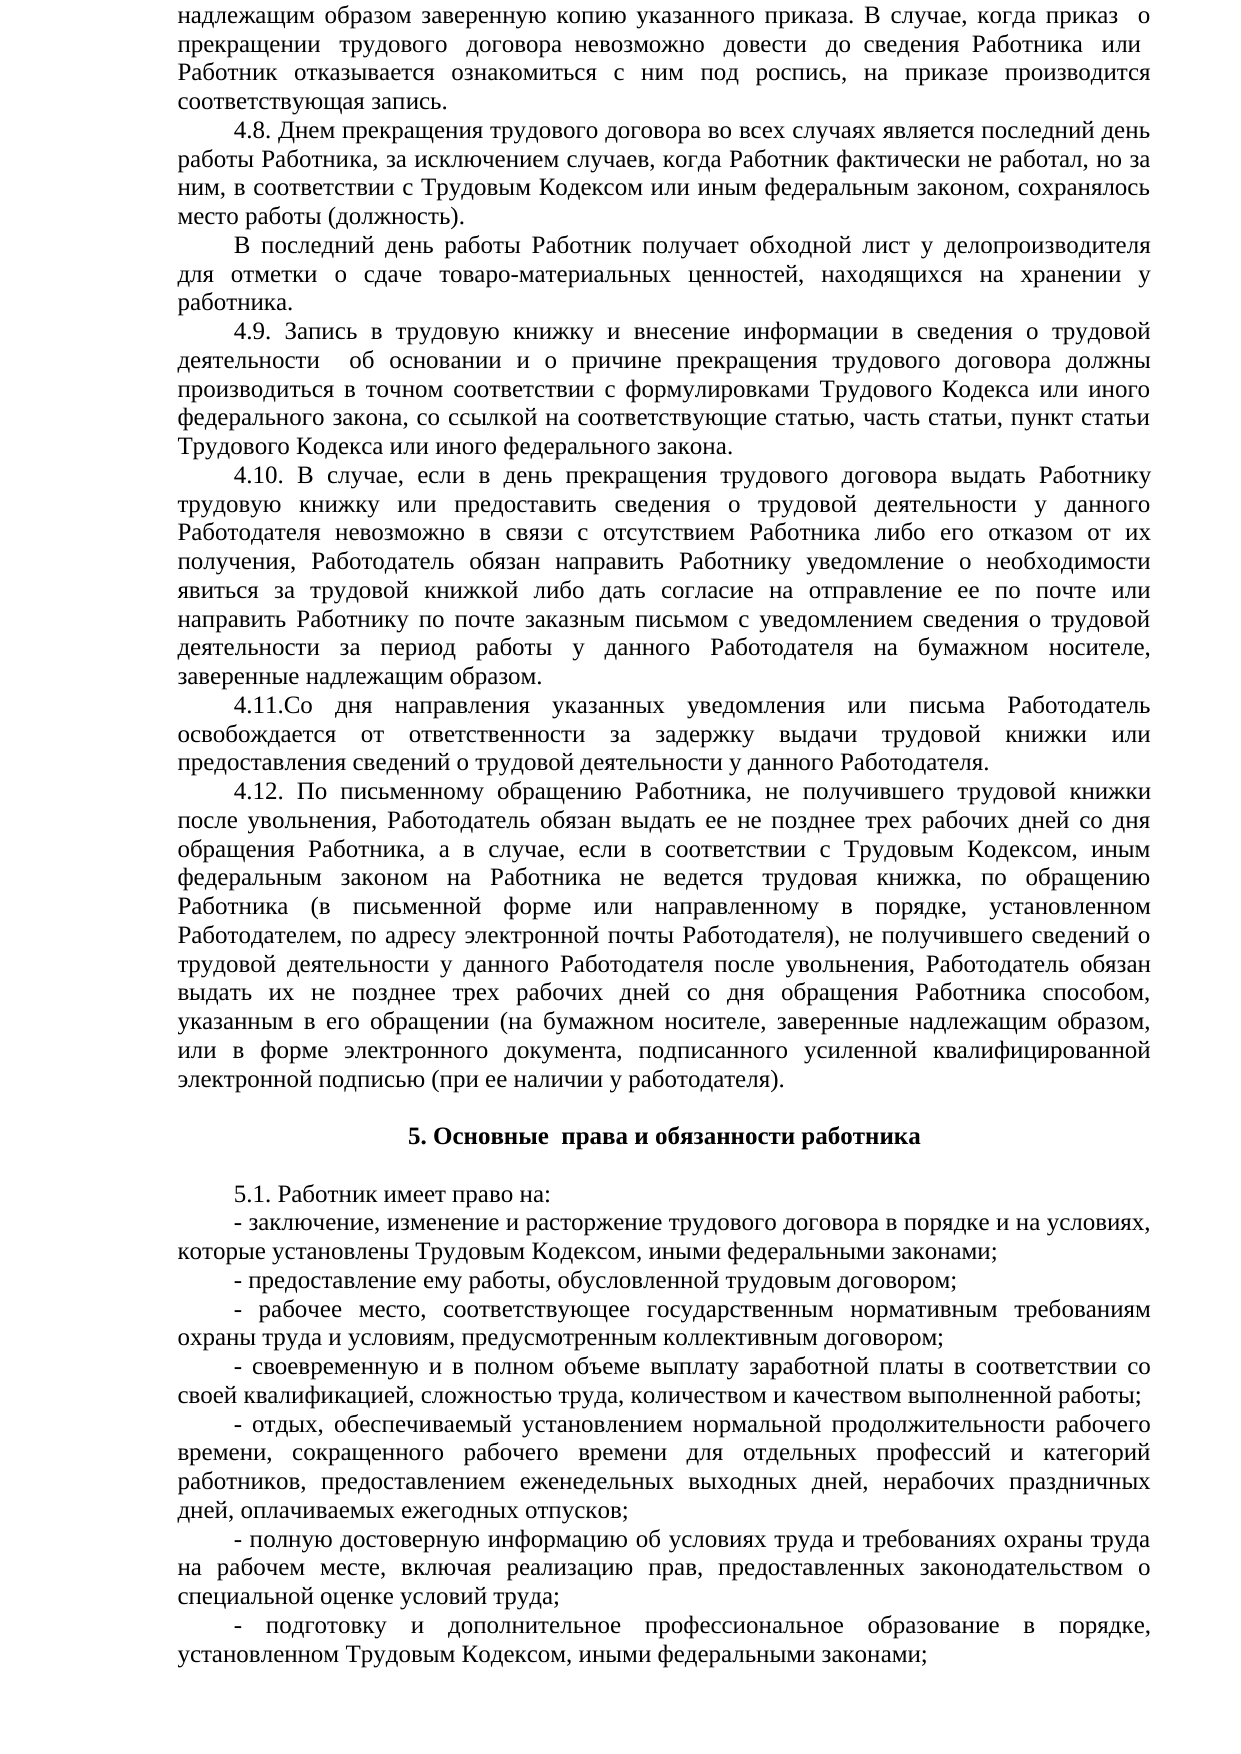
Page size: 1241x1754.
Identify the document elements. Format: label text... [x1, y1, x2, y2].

text надлежащим образом заверенную копию указанного приказа. В случае, когда приказ о прекращении трудового договора невозможно довести до сведения Работника или [177, 0, 1152, 57]
text 4.11.Со дня направления указанных уведомления или письма Работодатель освобождается от ответственности за задержку выдачи трудовой книжки или предоставления сведений о трудовой деятельности у данного Работодателя. [177, 690, 1152, 776]
text - полную достоверную информацию об условиях труда и требованиях охраны труда на рабочем месте, включая реализацию прав, предоставленных законодательством о специальной оценке условий труда; [177, 1524, 1152, 1610]
text 4.9. Запись в трудовую книжку и внесение информации в сведения о трудовой деятельности об основании и о причине прекращения трудового договора должны производиться в точном соответствии с формулировками Трудового Кодекса или иного федерального закона, со ссылкой на соответствующие статью, часть статьи, пункт статьи Трудового Кодекса или иного федерального закона. [177, 316, 1152, 460]
text - рабочее место, соответствующее государственным нормативным требованиям охраны труда и условиям, предусмотренным коллективным договором; [177, 1294, 1152, 1351]
text - предоставление ему работы, обусловленной трудовым договором; [177, 1265, 1152, 1294]
text 4.8. Днем прекращения трудового договора во всех случаях является последний день работы Работника, за исключением случаев, когда Работник фактически не работал, но за ним, в соответствии с Трудовым Кодексом или иным федеральным законом, сохранялось место работы (должность). [177, 115, 1152, 230]
text В последний день работы Работник получает обходной лист у делопроизводителя для отметки о сдаче товаро-материальных ценностей, находящихся на хранении у работника. [177, 230, 1152, 316]
text 4.10. В случае, если в день прекращения трудового договора выдать Работнику трудовую книжку или предоставить сведения о трудовой деятельности у данного Работодателя невозможно в связи с отсутствием Работника либо его отказом от их получения, Работодатель обязан направить Работнику уведомление о необходимости явиться за трудовой книжкой либо дать согласие на отправление ее по почте или направить Работнику по почте заказным письмом с уведомлением сведения о трудовой деятельности за период работы у данного Работодателя на бумажном носителе, заверенные надлежащим образом. [177, 460, 1152, 690]
text 4.12. По письменному обращению Работника, не получившего трудовой книжки после увольнения, Работодатель обязан выдать ее не позднее трех рабочих дней со дня обращения Работника, а в случае, если в соответствии с Трудовым Кодексом, иным федеральным законом на Работника не ведется трудовая книжка, по обращению Работника (в письменной форме или направленному в порядке, установленном Работодателем, по адресу электронной почты Работодателя), не получившего сведений о трудовой деятельности у данного Работодателя после увольнения, Работодатель обязан выдать их не позднее трех рабочих дней со дня обращения Работника способом, указанным в его обращении (на бумажном носителе, заверенные надлежащим образом, или в форме электронного документа, подписанного усиленной квалифицированной электронной подписью (при ее наличии у работодателя). [177, 776, 1152, 1092]
text 5.1. Работник имеет право на: [177, 1179, 1152, 1207]
text - подготовку и дополнительное профессиональное образование в порядке, установленном Трудовым Кодексом, иными федеральными законами; [177, 1610, 1152, 1667]
text - своевременную и в полном объеме выплату заработной платы в соответствии со своей квалификацией, сложностью труда, количеством и качеством выполненной работы; [177, 1351, 1152, 1409]
text Работник отказывается ознакомиться с ним под роспись, на приказе производится соответствующая запись. [177, 57, 1152, 115]
text - отдых, обеспечиваемый установлением нормальной продолжительности рабочего времени, сокращенного рабочего времени для отдельных профессий и категорий работников, предоставлением еженедельных выходных дней, нерабочих праздничных дней, оплачиваемых ежегодных отпусков; [177, 1409, 1152, 1524]
text 5. Основные права и обязанности работника [177, 1121, 1152, 1150]
text - заключение, изменение и расторжение трудового договора в порядке и на условиях, которые установлены Трудовым Кодексом, иными федеральными законами; [177, 1207, 1152, 1265]
